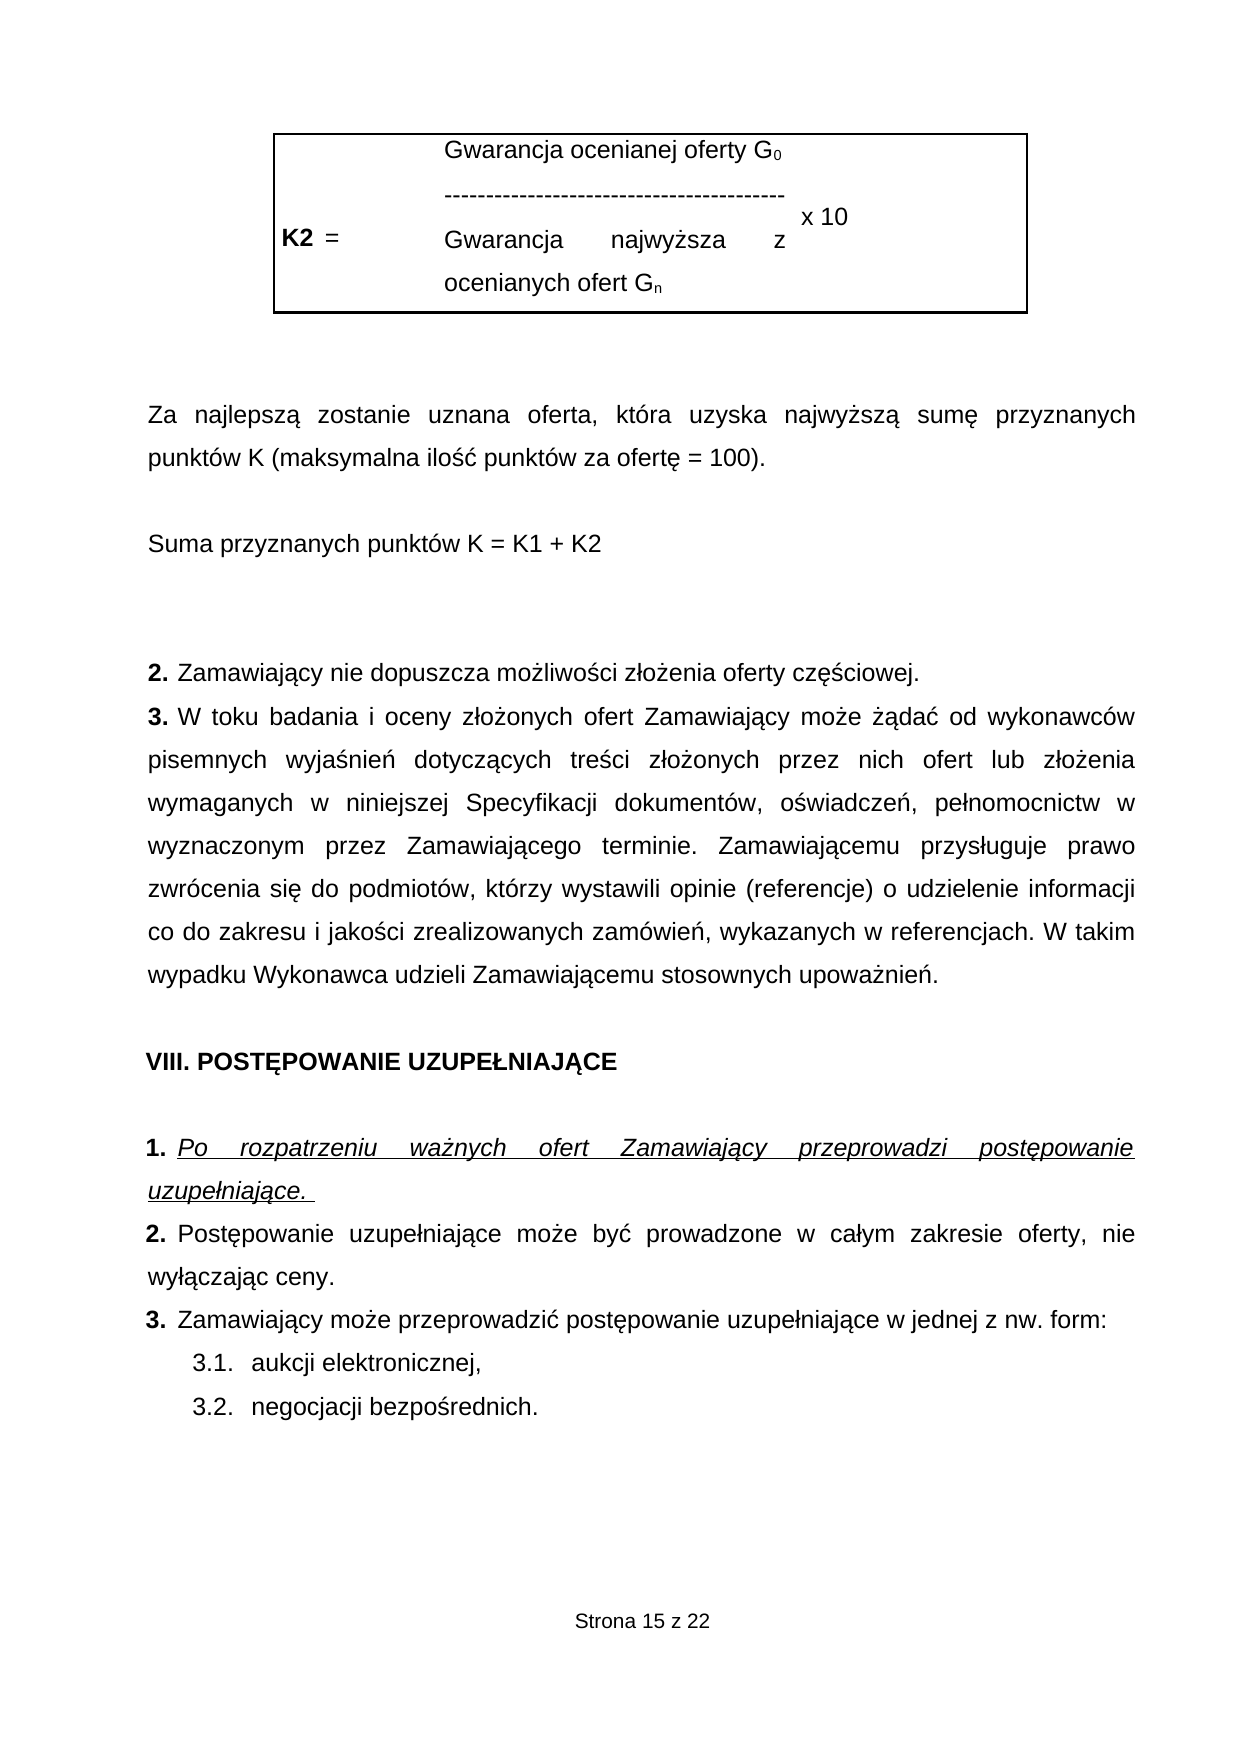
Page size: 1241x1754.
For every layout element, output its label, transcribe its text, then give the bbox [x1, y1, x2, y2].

table_header Gwarancja ocenianej oferty G0 [437, 135, 793, 178]
list aukcji elektronicznej, [192, 1348, 1137, 1377]
text VIII. POSTĘPOWANIE UZUPEŁNIAJĄCE [145, 1047, 1137, 1075]
list Postępowanie uzupełniające może być prowadzone w całym zakresie oferty, nie wyłączając ceny. [145, 1219, 1137, 1291]
table_header K2 = [275, 135, 437, 311]
list Zamawiający nie dopuszcza możliwości złożenia oferty częściowej. [148, 658, 1137, 687]
table_cell Gwarancja najwyższa z ocenianych ofert Gn [437, 223, 793, 311]
list Po rozpatrzeniu ważnych ofert Zamawiający przeprowadzi postępowanie uzupełniające. [145, 1133, 1137, 1205]
list Zamawiający może przeprowadzić postępowanie uzupełniające w jednej z nw. form: [145, 1305, 1137, 1334]
text Za najlepszą zostanie uznana oferta, która uzyska najwyższą sumę przyznanych punktów K (maksymalna ilość punktów za ofertę = 100). [148, 400, 1137, 472]
table_header x 10 [794, 135, 1026, 311]
list Suma przyznanych punktów K = K1 + K2 [148, 529, 1137, 558]
list negocjacji bezpośrednich. [192, 1392, 1137, 1420]
list W toku badania i oceny złożonych ofert Zamawiający może żądać od wykonawców pisemnych wyjaśnień dotyczących treści złożonych przez nich ofert lub złożenia wymaganych w niniejszej Specyfikacji dokumentów, oświadczeń, pełnomocnictw w wyznaczonym przez Zamawiającego terminie. Zamawiającemu przysługuje prawo zwrócenia się do podmiotów, którzy wystawili opinie (referencje) o udzielenie informacji co do zakresu i jakości zrealizowanych zamówień, wykazanych w referencjach. W takim wypadku Wykonawca udzieli Zamawiającemu stosownych upoważnień. [148, 702, 1137, 989]
table_cell ----------------------------------------- [437, 178, 793, 223]
